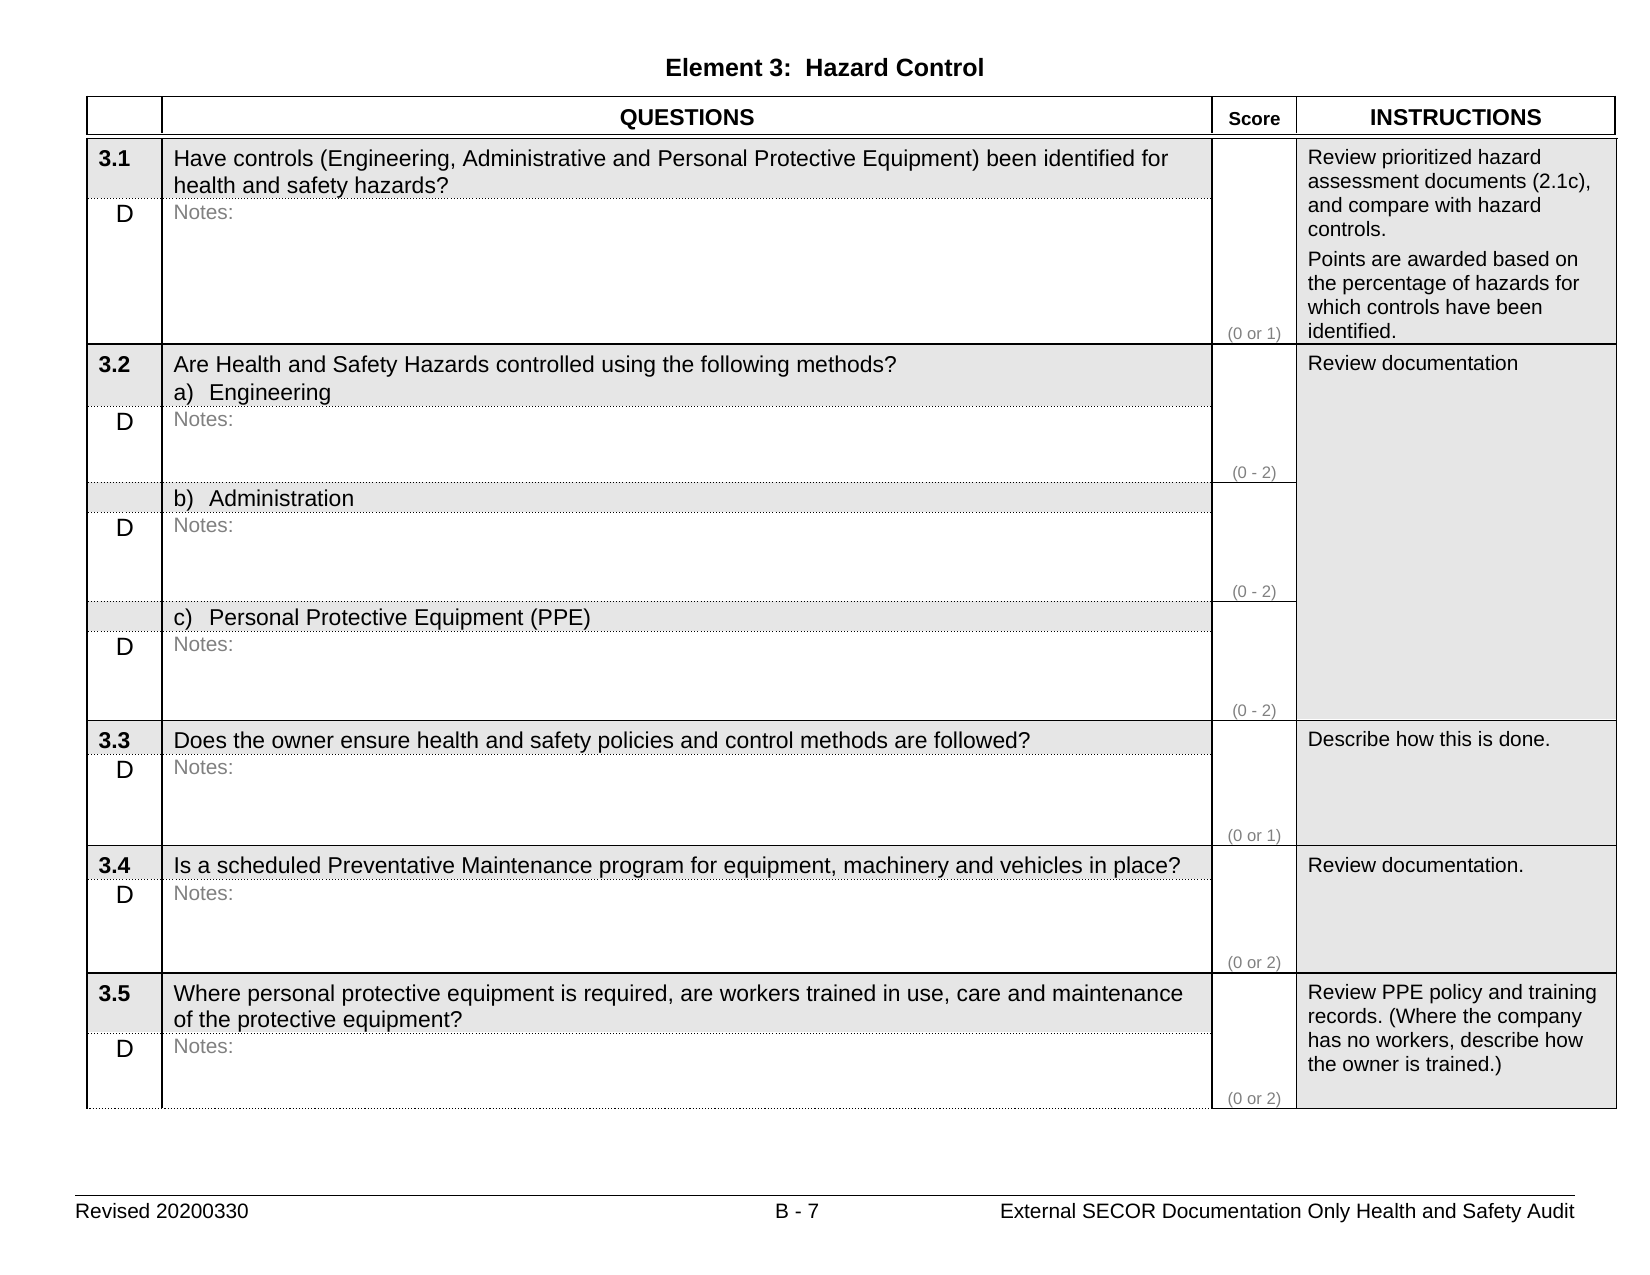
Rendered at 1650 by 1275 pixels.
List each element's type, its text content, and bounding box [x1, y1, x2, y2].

table_cell Describe how this is done. [1297, 721, 1616, 845]
table_cell 3.4 [88, 846, 161, 879]
table_cell Personal Protective Equipment (PPE) [163, 601, 1211, 631]
table_cell Notes: [163, 198, 1211, 343]
table_cell (0 or 2) [1213, 974, 1296, 1108]
table_cell D [88, 512, 161, 601]
table_cell Notes: [163, 512, 1211, 601]
table_cell Notes: [163, 631, 1211, 719]
table_cell D [88, 406, 161, 482]
table_cell (0 or 2) [1213, 846, 1296, 972]
table_cell D [88, 1033, 161, 1108]
table_cell 3.2 [88, 345, 161, 406]
table_header 3.1 [88, 139, 161, 198]
table_cell Is a scheduled Preventative Maintenance program for equipment, machinery and vehicles in place? [163, 846, 1211, 879]
table_header Review prioritized hazard assessment documents (2.1c), and compare with hazard controls. Points are awarded based on the percentage of hazards for which controls have been identified. [1297, 139, 1616, 343]
table_cell D [88, 754, 161, 845]
table_cell (0 - 2) [1213, 345, 1296, 482]
table_cell 3.5 [88, 974, 161, 1032]
table_cell Notes: [163, 754, 1211, 845]
table_cell Does the owner ensure health and safety policies and control methods are followed? [163, 721, 1211, 754]
table_cell D [88, 879, 161, 972]
table_cell 3.3 [88, 721, 161, 754]
table_cell Review documentation. [1297, 846, 1616, 972]
table_cell Notes: [163, 1033, 1211, 1108]
table_cell D [88, 631, 161, 719]
table_cell D [88, 198, 161, 343]
table_cell Are Health and Safety Hazards controlled using the following methods? Engineering [163, 345, 1211, 406]
table_cell [88, 601, 161, 631]
table_cell Administration [163, 482, 1211, 512]
table_header (0 or 1) [1213, 139, 1296, 343]
table_cell Review documentation [1297, 345, 1616, 719]
table_cell Review PPE policy and training records. (Where the company has no workers, describe how the owner is trained.) [1297, 974, 1616, 1108]
table_header Have controls (Engineering, Administrative and Personal Protective Equipment) been identified for health and safety hazards? [163, 139, 1211, 198]
table_cell [88, 482, 161, 512]
table_cell (0 or 1) [1213, 721, 1296, 845]
table_cell Where personal protective equipment is required, are workers trained in use, care and maintenance of the protective equipment? [163, 974, 1211, 1032]
table_cell Notes: [163, 406, 1211, 482]
table_cell Notes: [163, 879, 1211, 972]
table_cell (0 - 2) [1213, 483, 1296, 601]
table_cell (0 - 2) [1213, 602, 1296, 719]
